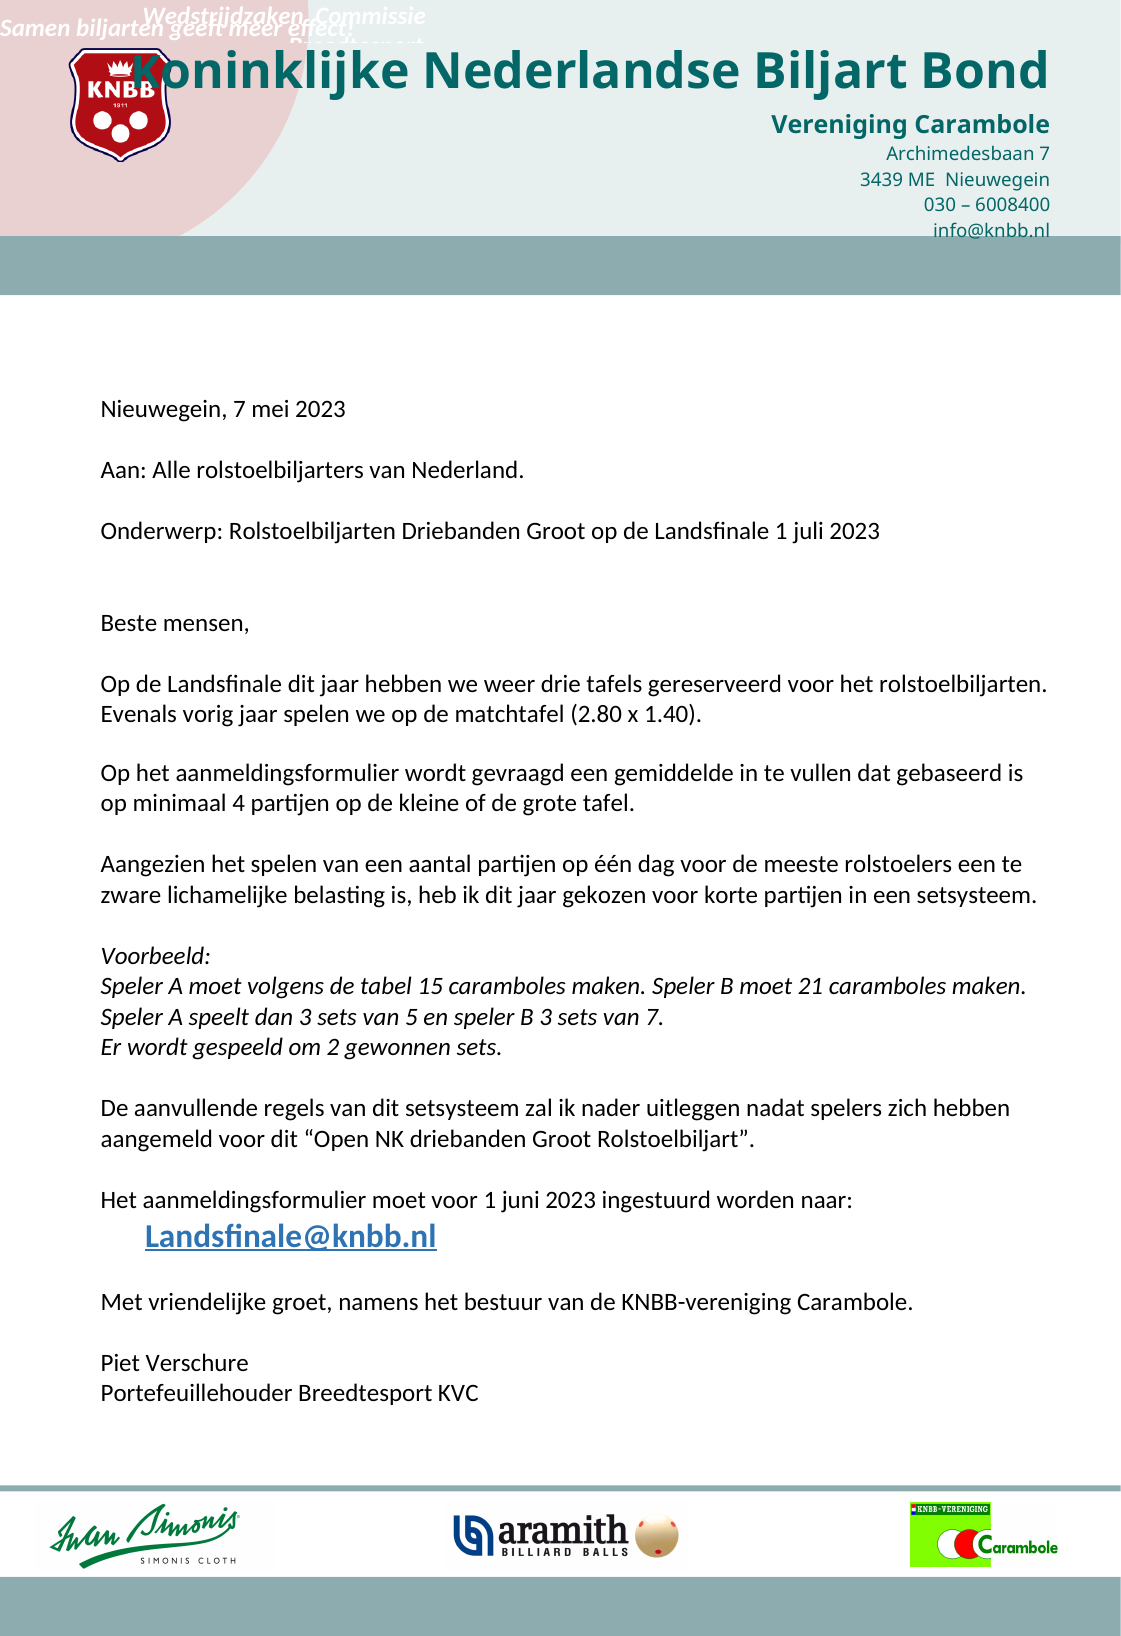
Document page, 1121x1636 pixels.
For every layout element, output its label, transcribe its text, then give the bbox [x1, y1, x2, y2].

text Aangezien het spelen van een aantal partijen op één dag voor de meeste rolstoelers een te zware lichamelijke belasting is, heb ik dit jaar gekozen voor korte partijen in een setsysteem. [100, 848, 1050, 909]
text Aan: Alle rolstoelbiljarters van Nederland. [86, 454, 1050, 484]
text Onderwerp: Rolstoelbiljarten Driebanden Groot op de Landsfinale 1 juli 2023 [86, 515, 1050, 546]
text Op de Landsfinale dit jaar hebben we weer drie tafels gereserveerd voor het rolstoelbiljarten. Evenals vorig jaar spelen we op de matchtafel (2.80 x 1.40). [100, 668, 1050, 729]
text Piet Verschure [86, 1347, 1050, 1377]
text Speler A moet volgens de tabel 15 caramboles maken. Speler B moet 21 caramboles maken. [86, 970, 1050, 1001]
text Op het aanmeldingsformulier wordt gevraagd een gemiddelde in te vullen dat gebaseerd is op minimaal 4 partijen op de kleine of de grote tafel. [100, 757, 1050, 818]
picture [446, 1500, 689, 1572]
picture [35, 1500, 276, 1571]
text De aanvullende regels van dit setsysteem zal ik nader uitleggen nadat spelers zich hebben aangemeld voor dit “Open NK driebanden Groot Rolstoelbiljart”. [86, 1092, 1050, 1153]
text Voorbeeld: [86, 940, 1050, 970]
text Met vriendelijke groet, namens het bestuur van de KNBB-vereniging Carambole. [86, 1286, 1050, 1316]
text Nieuwegein, 7 mei 2023 [100, 393, 1050, 423]
picture [910, 1502, 1058, 1567]
text Speler A speelt dan 3 sets van 5 en speler B 3 sets van 7. [86, 1001, 1050, 1031]
text Er wordt gespeeld om 2 gewonnen sets. [86, 1031, 1050, 1062]
text Het aanmeldingsformulier moet voor 1 juni 2023 ingestuurd worden naar: Landsfinale@knbb.nl [86, 1184, 1050, 1255]
text Portefeuillehouder Breedtesport KVC [86, 1377, 1050, 1408]
text Beste mensen, [86, 607, 1050, 637]
